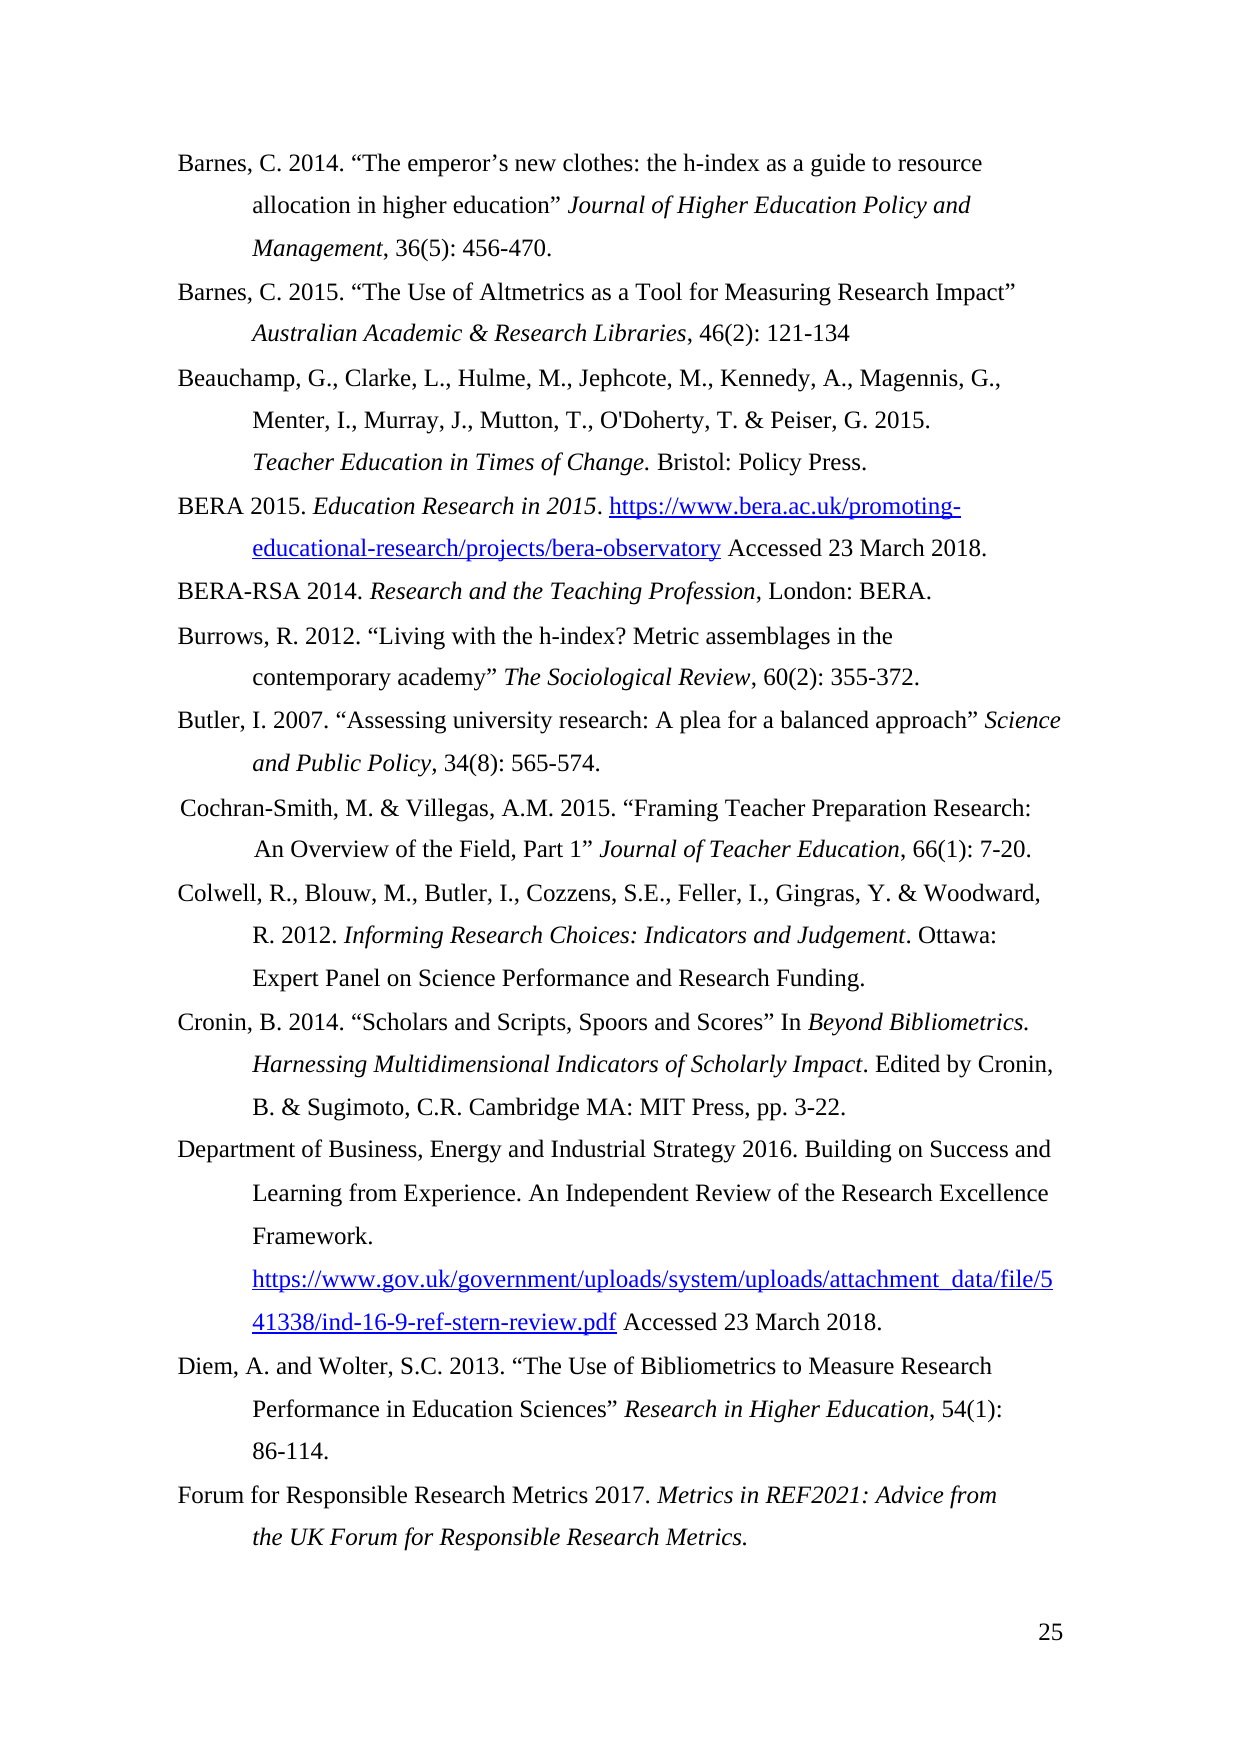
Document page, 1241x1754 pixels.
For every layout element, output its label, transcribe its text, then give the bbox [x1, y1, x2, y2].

text Barnes, C. 2014. “The emperor’s new clothes: the h-index as a guide to resource allocation in higher education” Journal of Higher Education Policy and Management, 36(5): 456-470. [177, 148, 984, 261]
text Cronin, B. 2014. “Scholars and Scripts, Spoors and Scores” In Beyond Bibliometrics. Harnessing Multidimensional Indicators of Scholarly Impact. Edited by Cronin, B. & Sugimoto, C.R. Cambridge MA: MIT Press, pp. 3-22. [177, 1007, 1054, 1120]
text Cochran-Smith, M. & Villegas, A.M. 2015. “Framing Teacher Preparation Research: An Overview of the Field, Part 1” Journal of Teacher Education, 66(1): 7-20. [177, 793, 1032, 863]
text 25 [150, 1617, 1063, 1646]
text Beauchamp, G., Clarke, L., Hulme, M., Jephcote, M., Kennedy, A., Magennis, G., Menter, I., Murray, J., Mutton, T., O'Doherty, T. & Peiser, G. 2015. Teacher Education in Times of Change. Bristol: Policy Press. [177, 363, 1019, 476]
text Department of Business, Energy and Industrial Strategy 2016. Building on Success and [177, 1134, 1090, 1163]
text Diem, A. and Wolter, S.C. 2013. “The Use of Bibliometrics to Measure Research Performance in Education Sciences” Research in Higher Education, 54(1): 86-114. [177, 1351, 1042, 1464]
text Framework. [252, 1221, 1090, 1250]
text and Public Policy, 34(8): 565-574. [252, 748, 1090, 777]
text Learning from Experience. An Independent Review of the Research Excellence [252, 1178, 1090, 1206]
text BERA-RSA 2014. Research and the Teaching Profession, London: BERA. [177, 576, 1090, 605]
text Burrows, R. 2012. “Living with the h-index? Metric assemblages in the contemporary academy” The Sociological Review, 60(2): 355-372. [177, 621, 1038, 691]
text BERA 2015. Education Research in 2015. https://www.bera.ac.uk/promoting-educational-research/projects/bera-observatory Accessed 23 March 2018. [177, 491, 988, 562]
text Colwell, R., Blouw, M., Butler, I., Cozzens, S.E., Feller, I., Gingras, Y. & Woodward, R. 2012. Informing Research Choices: Indicators and Judgement. Ottawa: Expert Panel on Science Performance and Research Funding. [177, 878, 1042, 992]
text https://www.gov.uk/government/uploads/system/uploads/attachment_data/file/5 [252, 1264, 1090, 1293]
text Forum for Responsible Research Metrics 2017. Metrics in REF2021: Advice from the UK Forum for Responsible Research Metrics. [177, 1480, 1034, 1551]
text Barnes, C. 2015. “The Use of Altmetrics as a Tool for Measuring Research Impact” Australian Academic & Research Libraries, 46(2): 121-134 [177, 277, 1017, 347]
text Butler, I. 2007. “Assessing university research: A plea for a balanced approach” Science [177, 705, 1090, 734]
text 41338/ind-16-9-ref-stern-review.pdf Accessed 23 March 2018. [252, 1307, 1090, 1336]
